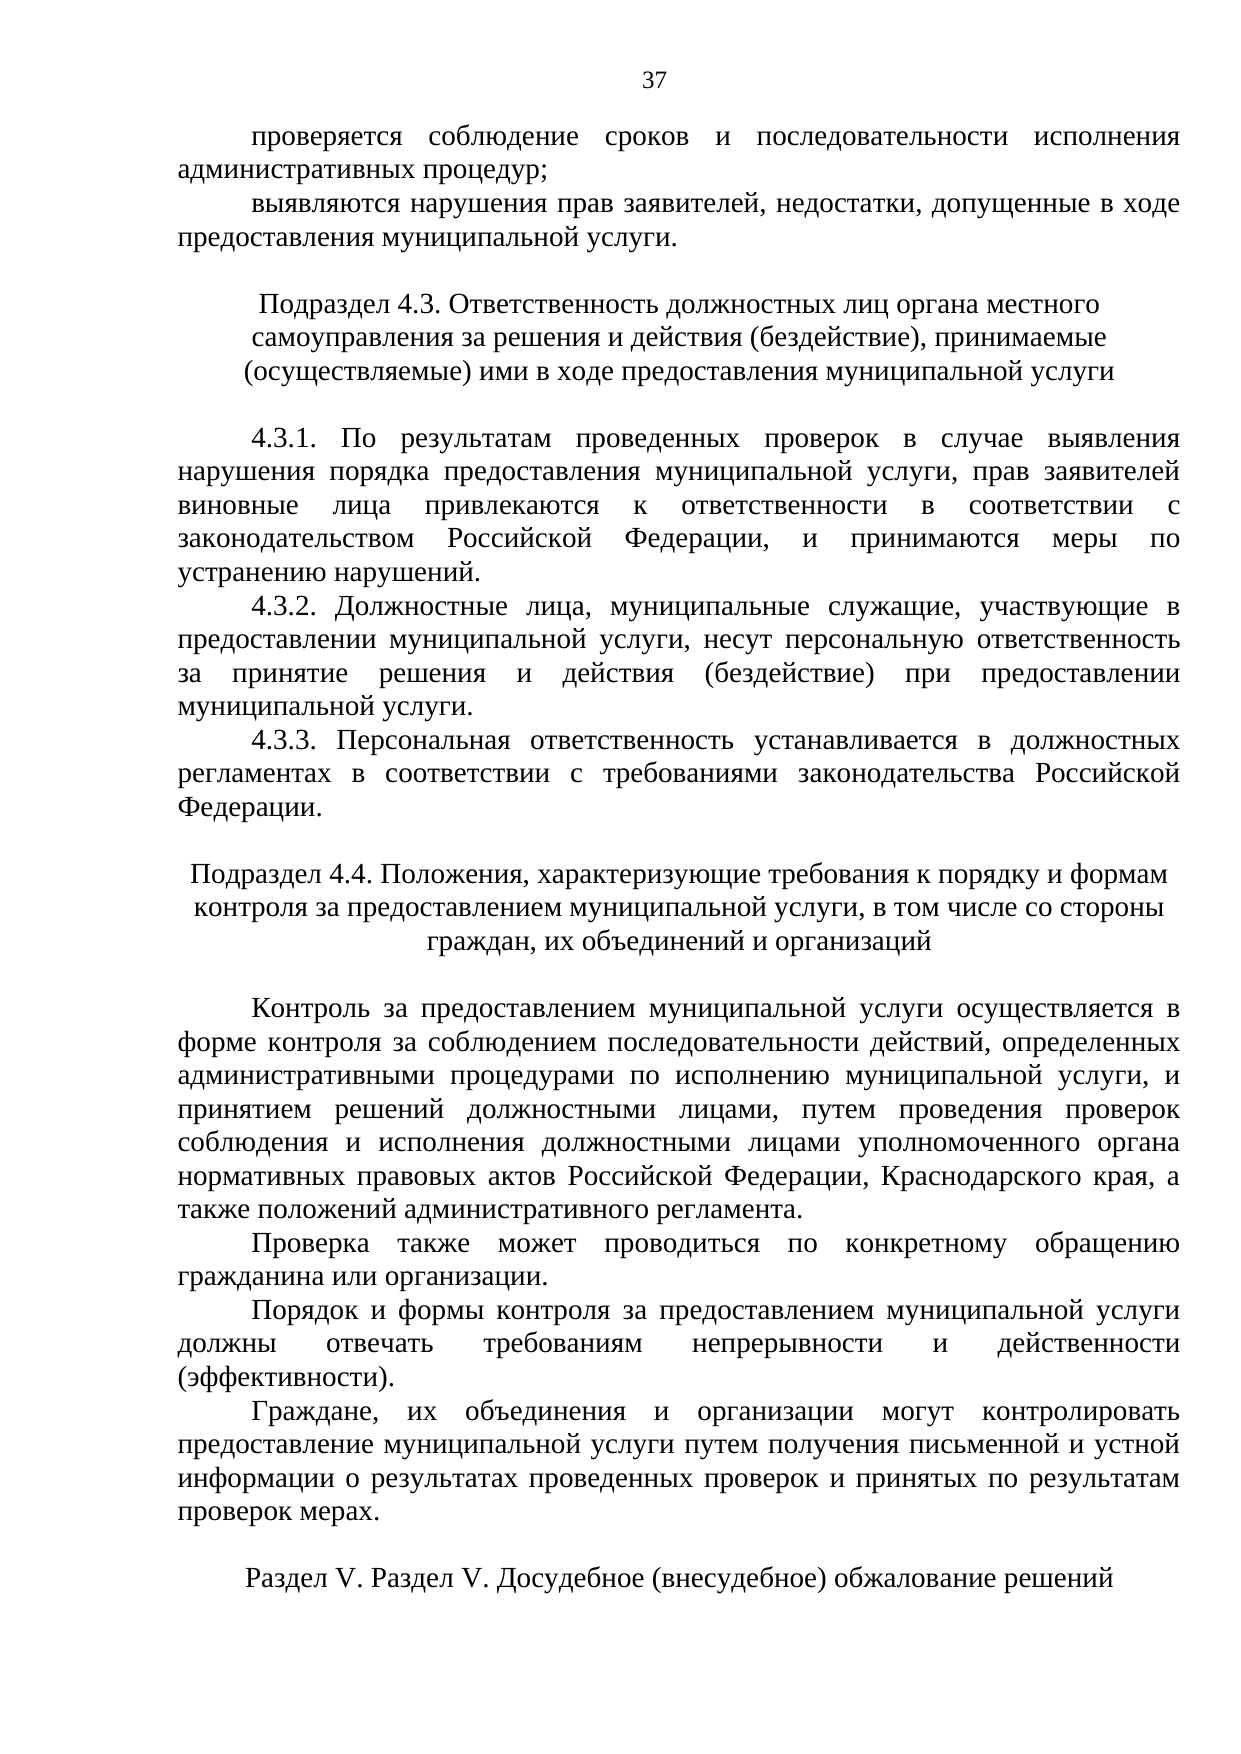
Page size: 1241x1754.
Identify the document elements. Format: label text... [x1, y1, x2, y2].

text выявляются нарушения прав заявителей, недостатки, допущенные в ходе предоставления муниципальной услуги. [177, 185, 1181, 252]
text Подраздел 4.3. Ответственность должностных лиц органа местного самоуправления за решения и действия (бездействие), принимаемые (осуществляемые) ими в ходе предоставления муниципальной услуги [177, 286, 1181, 386]
text Граждане, их объединения и организации могут контролировать предоставление муниципальной услуги путем получения письменной и устной информации о результатах проведенных проверок и принятых по результатам проверок мерах. [177, 1393, 1181, 1527]
text 4.3.2. Должностные лица, муниципальные служащие, участвующие в предоставлении муниципальной услуги, несут персональную ответственность за принятие решения и действия (бездействие) при предоставлении муниципальной услуги. [177, 588, 1181, 722]
text Контроль за предоставлением муниципальной услуги осуществляется в форме контроля за соблюдением последовательности действий, определенных административными процедурами по исполнению муниципальной услуги, и принятием решений должностными лицами, путем проведения проверок соблюдения и исполнения должностными лицами уполномоченного органа нормативных правовых актов Российской Федерации, Краснодарского края, а также положений административного регламента. [177, 990, 1181, 1225]
text проверяется соблюдение сроков и последовательности исполнения административных процедур; [177, 118, 1181, 185]
text 4.3.3. Персональная ответственность устанавливается в должностных регламентах в соответствии с требованиями законодательства Российской Федерации. [177, 722, 1181, 822]
text Раздел V. Раздел V. Досудебное (внесудебное) обжалование решений [177, 1560, 1181, 1594]
text Порядок и формы контроля за предоставлением муниципальной услуги должны отвечать требованиям непрерывности и действенности (эффективности). [177, 1292, 1181, 1393]
text Подраздел 4.4. Положения, характеризующие требования к порядку и формам контроля за предоставлением муниципальной услуги, в том числе со стороны граждан, их объединений и организаций [177, 856, 1181, 957]
text Проверка также может проводиться по конкретному обращению гражданина или организации. [177, 1225, 1181, 1292]
text 4.3.1. По результатам проведенных проверок в случае выявления нарушения порядка предоставления муниципальной услуги, прав заявителей виновные лица привлекаются к ответственности в соответствии с законодательством Российской Федерации, и принимаются меры по устранению нарушений. [177, 420, 1181, 588]
